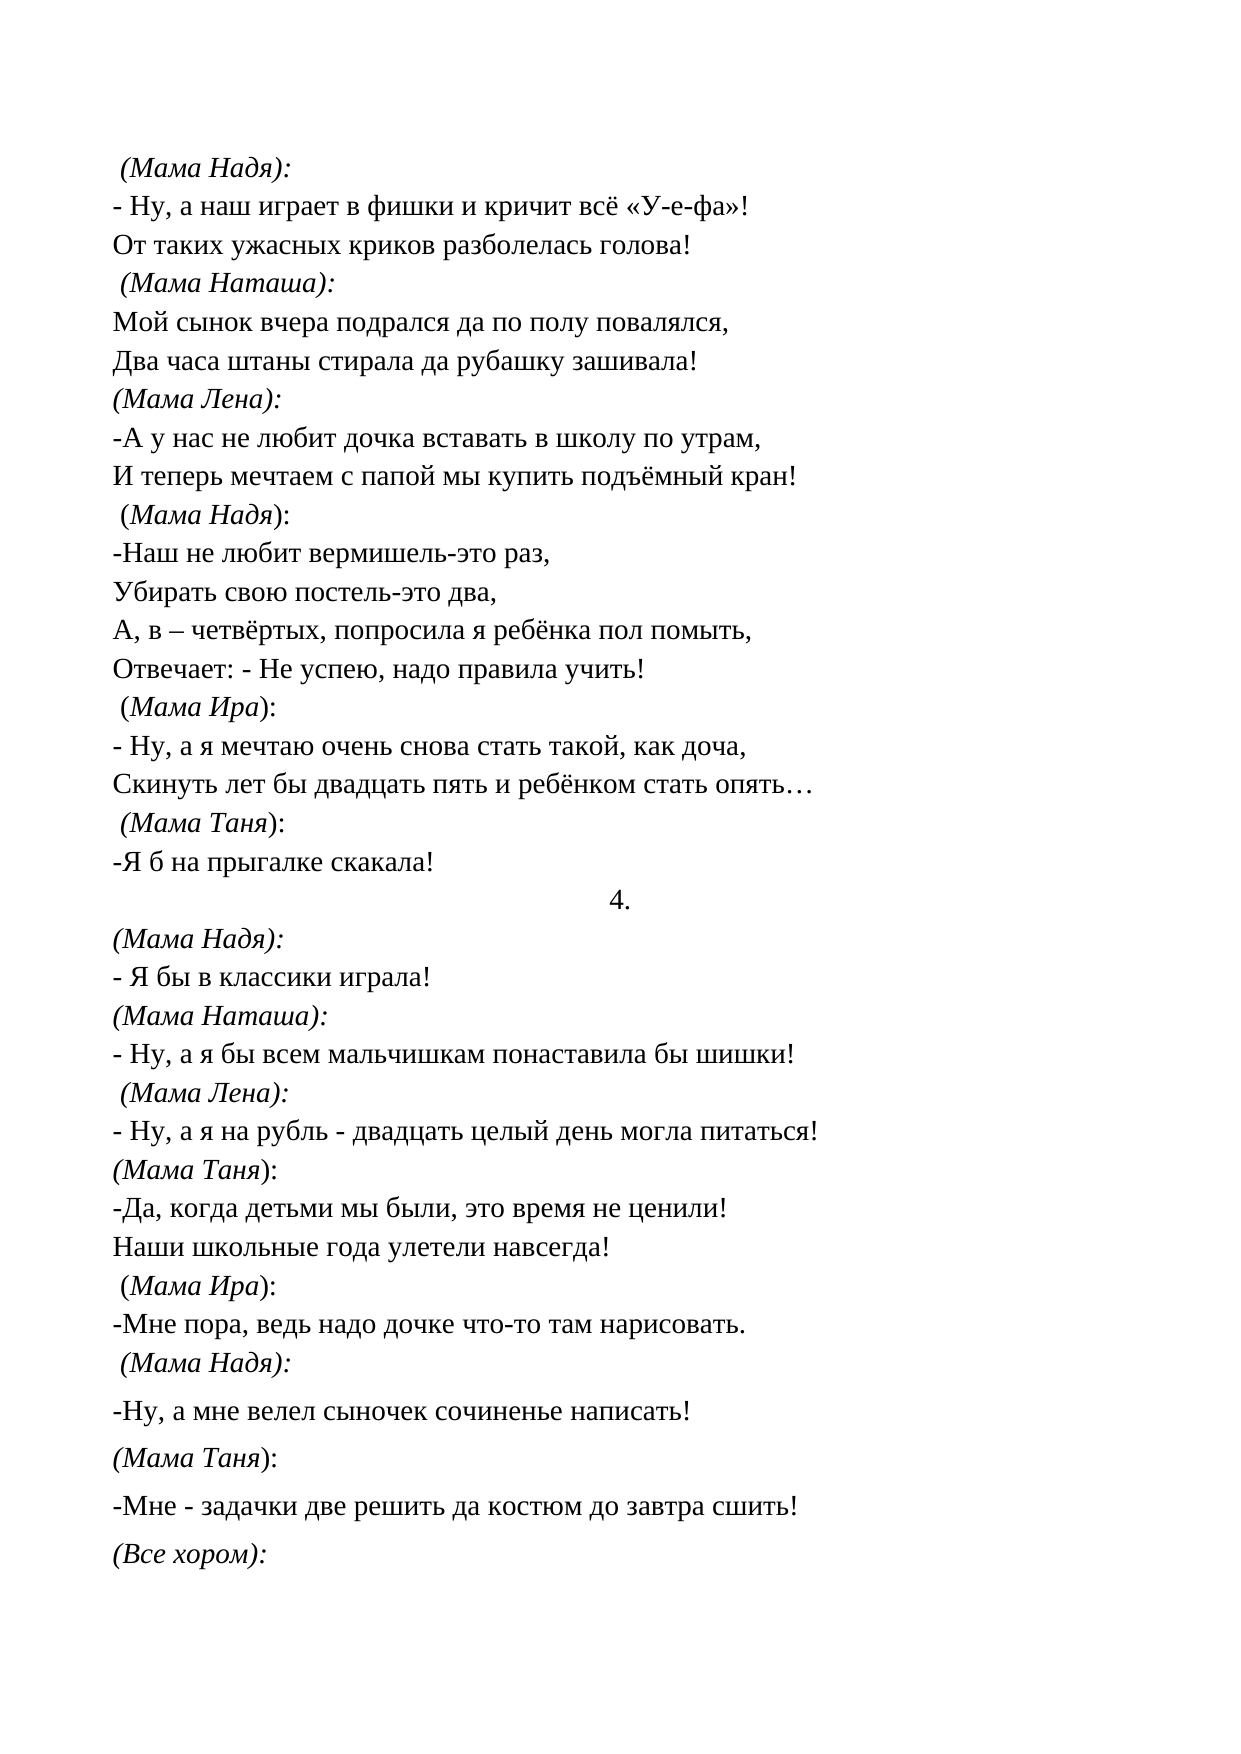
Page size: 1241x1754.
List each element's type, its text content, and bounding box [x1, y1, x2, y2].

text (Мама Надя): [112, 1345, 1128, 1378]
text (Мама Наташа): [112, 266, 1128, 299]
text (Мама Надя): [112, 921, 1128, 954]
text И теперь мечтаем с папой мы купить подъёмный кран! [112, 458, 1128, 492]
text (Мама Ира): [112, 1268, 1128, 1301]
text - Ну, а я бы всем мальчишкам понаставила бы шишки! [112, 1036, 1128, 1070]
text А, в – четвёртых, попросила я ребёнка пол помыть, [112, 612, 1128, 646]
text (Мама Таня): [112, 1441, 1128, 1474]
text (Мама Лена): [112, 1075, 1128, 1108]
text -Наш не любит вермишель-это раз, [112, 535, 1128, 569]
text - Ну, а наш играет в фишки и кричит всё «У-е-фа»! [112, 188, 1128, 222]
text (Все хором): [112, 1536, 1128, 1570]
text Отвечает: - Не успею, надо правила учить! [112, 651, 1128, 684]
text - Ну, а я на рубль - двадцать целый день могла питаться! [112, 1113, 1128, 1147]
text -Да, когда детьми мы были, это время не ценили! [112, 1191, 1128, 1224]
text -Я б на прыгалке скакала! [112, 844, 1128, 877]
text (Мама Ира): [112, 689, 1128, 723]
text (Мама Надя): [112, 497, 1128, 530]
text Два часа штаны стирала да рубашку зашивала! [112, 343, 1128, 376]
text - Ну, а я мечтаю очень снова стать такой, как доча, [112, 728, 1128, 762]
text -Ну, а мне велел сыночек сочиненье написать! [112, 1393, 1128, 1426]
text -А у нас не любит дочка вставать в школу по утрам, [112, 420, 1128, 453]
text Мой сынок вчера подрался да по полу повалялся, [112, 304, 1128, 338]
text -Мне пора, ведь надо дочке что-то там нарисовать. [112, 1306, 1128, 1340]
text -Мне - задачки две решить да костюм до завтра сшить! [112, 1488, 1128, 1522]
text Убирать свою постель-это два, [112, 574, 1128, 607]
text (Мама Надя): [112, 150, 1128, 183]
text - Я бы в классики играла! [112, 959, 1128, 993]
text От таких ужасных криков разболелась голова! [112, 227, 1128, 261]
text Наши школьные года улетели навсегда! [112, 1229, 1128, 1263]
text 4. [112, 882, 1128, 916]
text (Мама Лена): [112, 381, 1128, 415]
text (Мама Таня): [112, 805, 1128, 839]
text Скинуть лет бы двадцать пять и ребёнком стать опять… [112, 767, 1128, 800]
text (Мама Наташа): [112, 998, 1128, 1031]
text (Мама Таня): [112, 1152, 1128, 1186]
